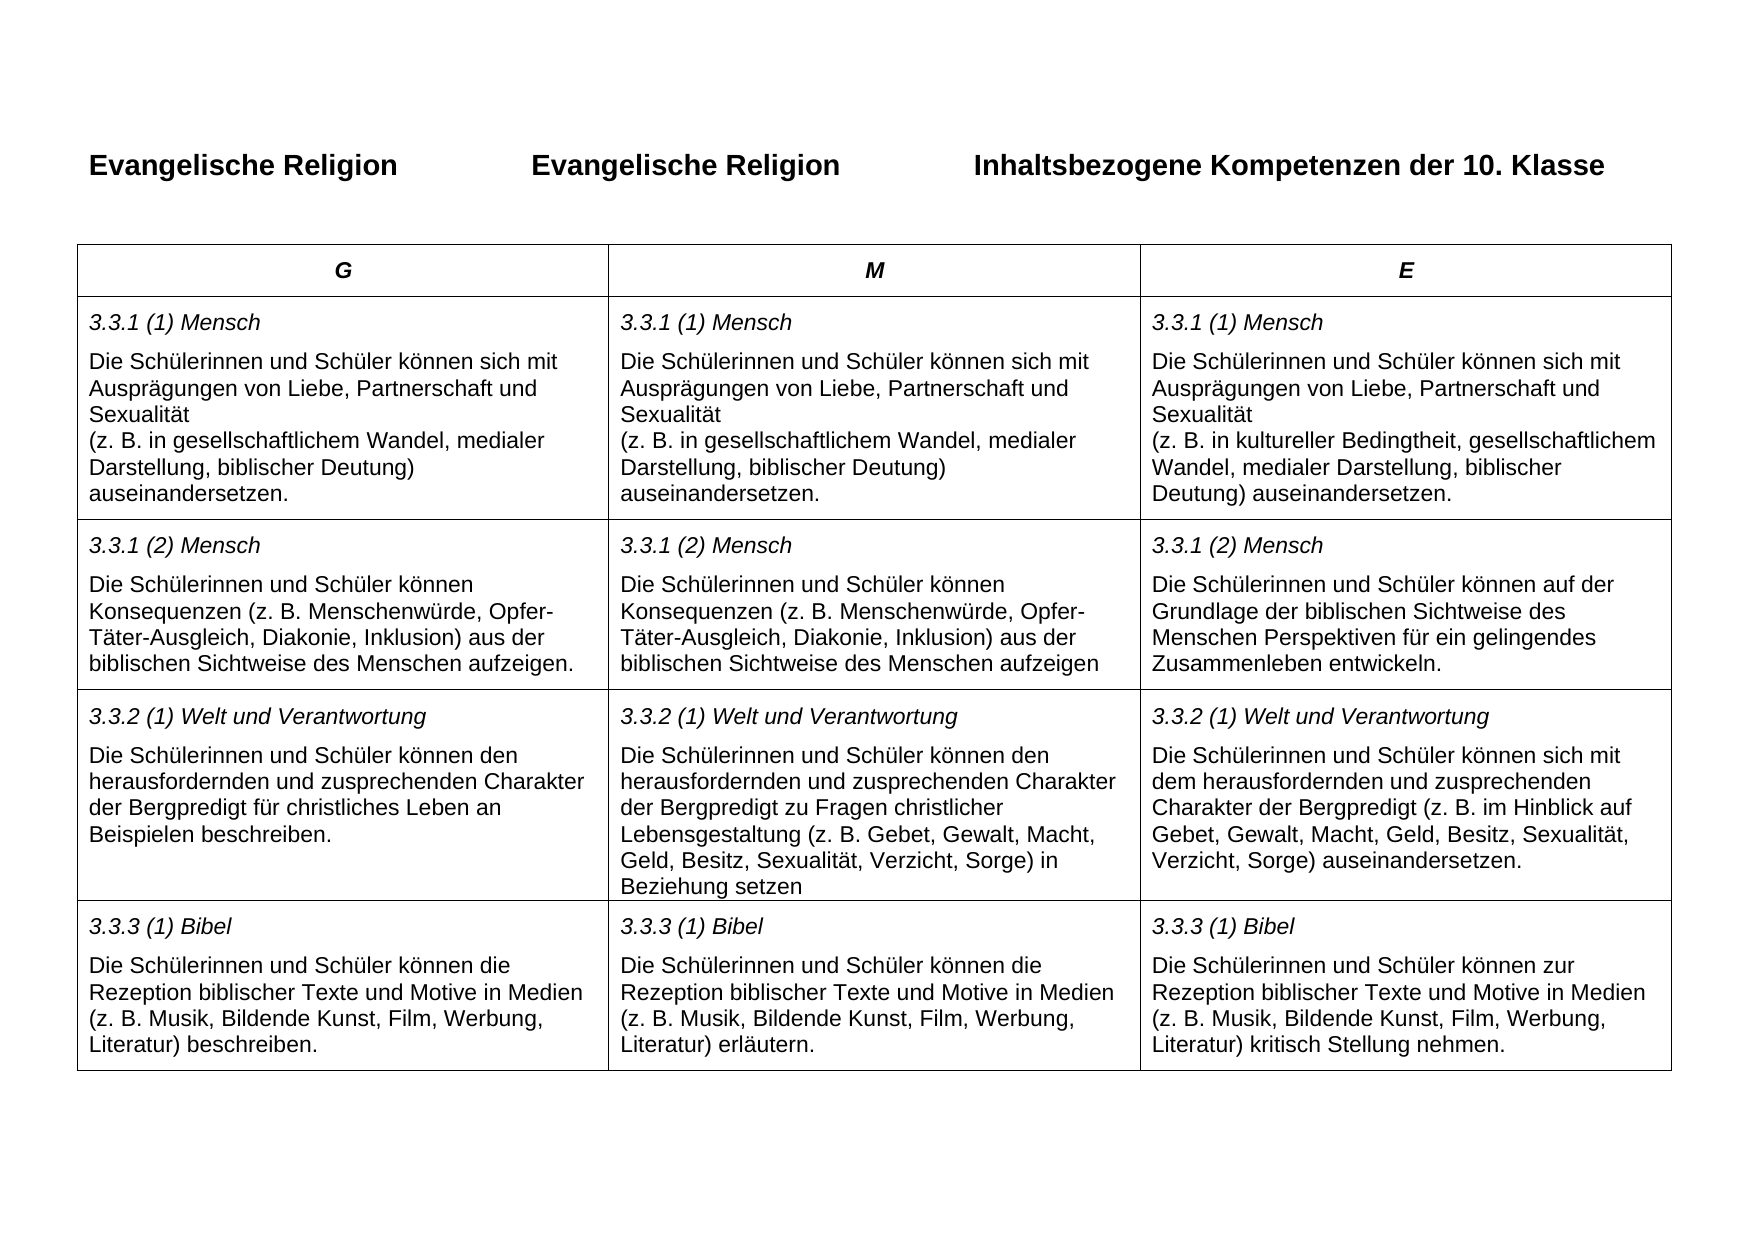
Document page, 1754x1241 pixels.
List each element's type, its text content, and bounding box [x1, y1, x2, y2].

table_header M [609, 245, 1140, 296]
table_cell 3.3.1 (1) Mensch Die Schülerinnen und Schüler können sich mit Ausprägungen von Liebe, Partnerschaft und Sexualität (z. B. in kultureller Bedingtheit, gesellschaftlichem Wandel, medialer Darstellung, biblischer Deutung) auseinandersetzen. [1141, 297, 1671, 519]
table_cell 3.3.2 (1) Welt und Verantwortung Die Schülerinnen und Schüler können den herausfordernden und zusprechenden Charakter der Bergpredigt zu Fragen christlicher Lebensgestaltung (z. B. Gebet, Gewalt, Macht, Geld, Besitz, Sexualität, Verzicht, Sorge) in Beziehung setzen [609, 690, 1140, 900]
table_cell 3.3.1 (2) Mensch Die Schülerinnen und Schüler können Konsequenzen (z. B. Menschenwürde, Opfer-Täter-Ausgleich, Diakonie, Inklusion) aus der biblischen Sichtweise des Menschen aufzeigen. [78, 520, 608, 689]
table_cell 3.3.1 (2) Mensch Die Schülerinnen und Schüler können auf der Grundlage der biblischen Sichtweise des Menschen Perspektiven für ein gelingendes Zusammenleben entwickeln. [1141, 520, 1671, 689]
table_cell 3.3.3 (1) Bibel Die Schülerinnen und Schüler können die Rezeption biblischer Texte und Motive in Medien (z. B. Musik, Bildende Kunst, Film, Werbung, Literatur) beschreiben. [78, 901, 608, 1070]
text Evangelische Religion Evangelische Religion Inhaltsbezogene Kompetenzen der 10. Klasse [89, 148, 1709, 181]
table_cell 3.3.2 (1) Welt und Verantwortung Die Schülerinnen und Schüler können den herausfordernden und zusprechenden Charakter der Bergpredigt für christliches Leben an Beispielen beschreiben. [78, 690, 608, 900]
table_cell 3.3.2 (1) Welt und Verantwortung Die Schülerinnen und Schüler können sich mit dem herausfordernden und zusprechenden Charakter der Bergpredigt (z. B. im Hinblick auf Gebet, Gewalt, Macht, Geld, Besitz, Sexualität, Verzicht, Sorge) auseinandersetzen. [1141, 690, 1671, 900]
table_header E [1141, 245, 1671, 296]
table_cell 3.3.3 (1) Bibel Die Schülerinnen und Schüler können zur Rezeption biblischer Texte und Motive in Medien (z. B. Musik, Bildende Kunst, Film, Werbung, Literatur) kritisch Stellung nehmen. [1141, 901, 1671, 1070]
table_header G [78, 245, 608, 296]
table_cell 3.3.1 (1) Mensch Die Schülerinnen und Schüler können sich mit Ausprägungen von Liebe, Partnerschaft und Sexualität (z. B. in gesellschaftlichem Wandel, medialer Darstellung, biblischer Deutung) auseinandersetzen. [609, 297, 1140, 519]
table_cell 3.3.1 (2) Mensch Die Schülerinnen und Schüler können Konsequenzen (z. B. Menschenwürde, Opfer-Täter-Ausgleich, Diakonie, Inklusion) aus der biblischen Sichtweise des Menschen aufzeigen [609, 520, 1140, 689]
table_cell 3.3.1 (1) Mensch Die Schülerinnen und Schüler können sich mit Ausprägungen von Liebe, Partnerschaft und Sexualität (z. B. in gesellschaftlichem Wandel, medialer Darstellung, biblischer Deutung) auseinandersetzen. [78, 297, 608, 519]
table_cell 3.3.3 (1) Bibel Die Schülerinnen und Schüler können die Rezeption biblischer Texte und Motive in Medien (z. B. Musik, Bildende Kunst, Film, Werbung, Literatur) erläutern. [609, 901, 1140, 1070]
